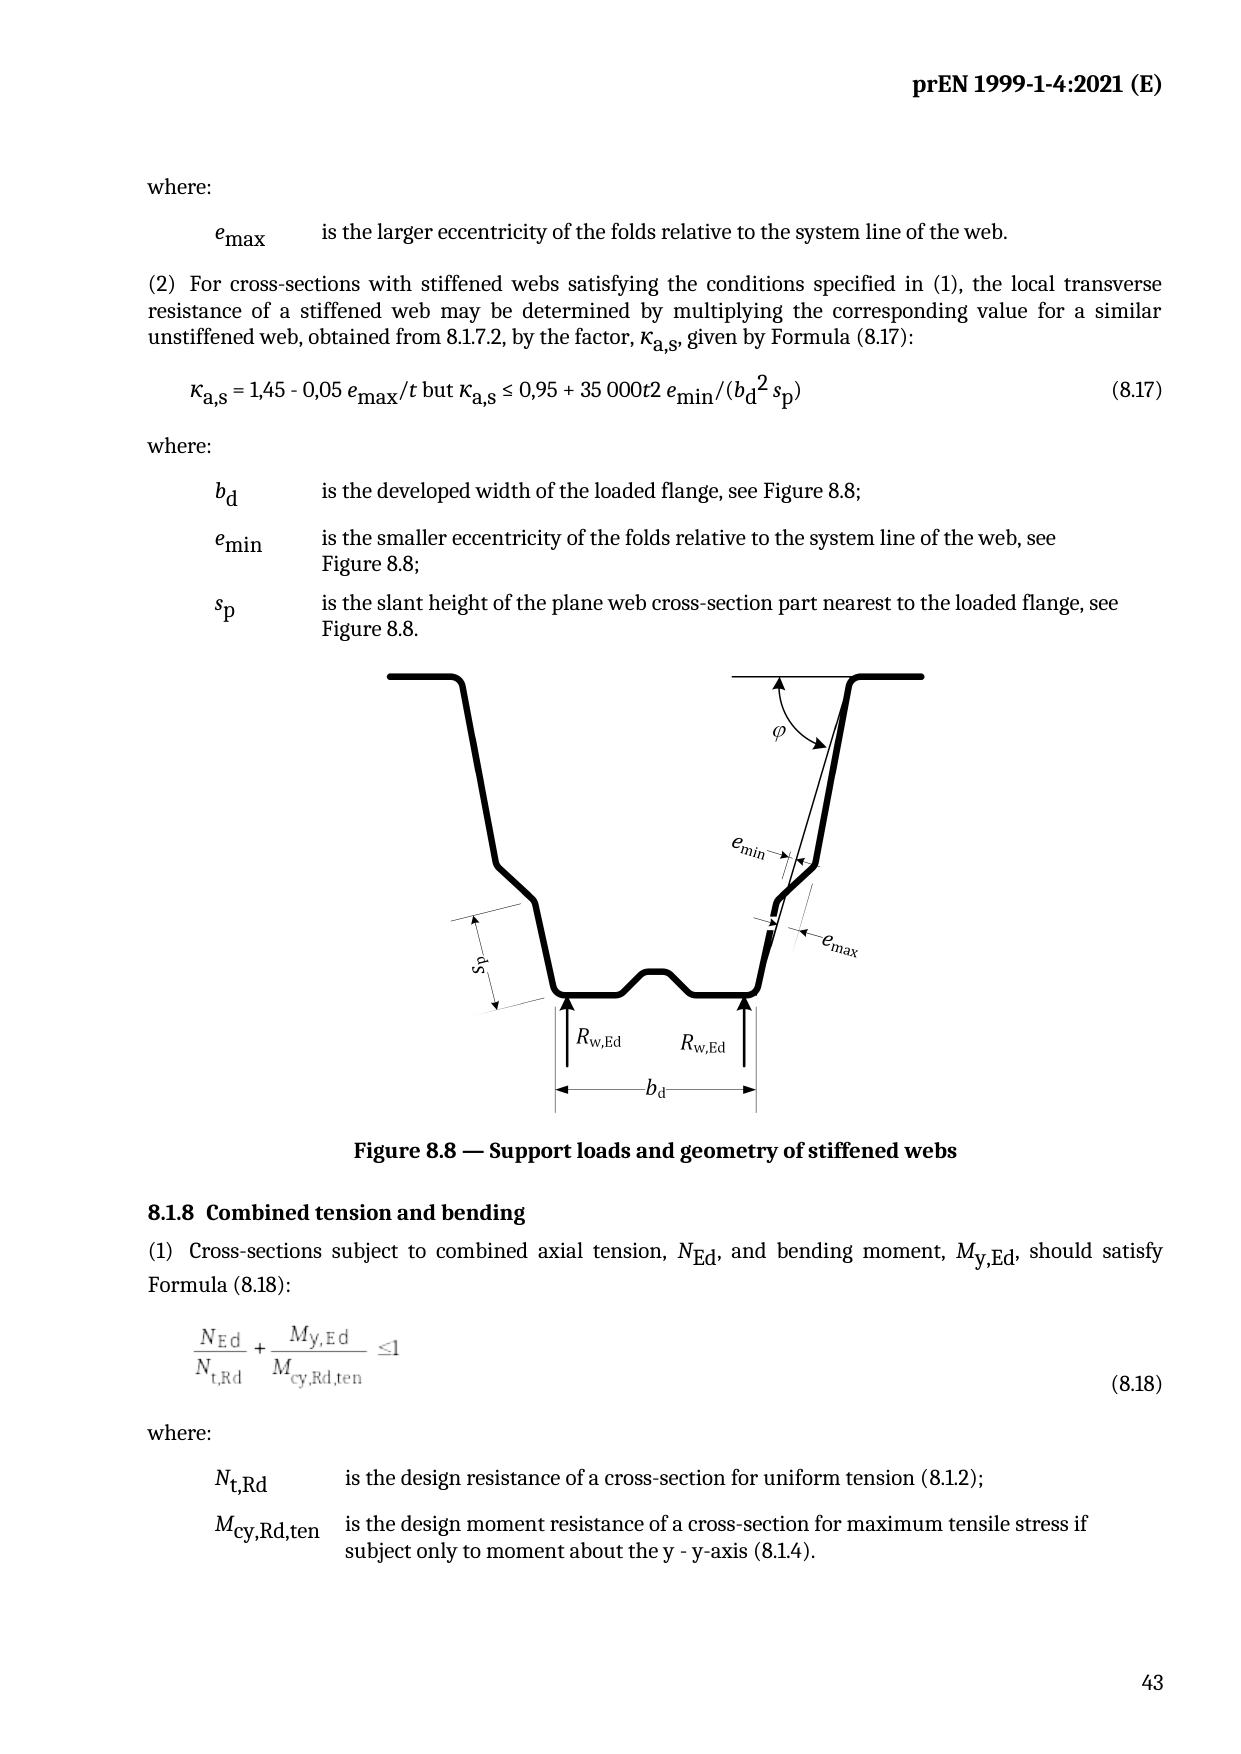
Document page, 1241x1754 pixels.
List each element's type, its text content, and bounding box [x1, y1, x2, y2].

table_cell emin [203, 518, 310, 583]
picture [386, 673, 925, 1113]
text where: [148, 1420, 1163, 1446]
table_header Nt,Rd [203, 1459, 334, 1505]
table_header emax [203, 213, 310, 259]
text κa,s = 1,45 - 0,05 emax/t but κa,s ≤ 0,95 + 35 000t2 emin/(bd2 sp) (8.17) [189, 370, 1163, 410]
table_cell Mcy,Rd,ten [203, 1505, 334, 1570]
table_cell is the design moment resistance of a cross-section for maximum tensile stress if subject only to moment about the y - y-axis (8.1.4). [334, 1505, 1137, 1570]
table_header is the larger eccentricity of the folds relative to the system line of the web. [310, 213, 1137, 259]
title Figure 8.8 — Support loads and geometry of stiffened webs [148, 1138, 1163, 1164]
table_cell sp [203, 583, 310, 648]
table_cell is the smaller eccentricity of the folds relative to the system line of the web, see Figure 8.8; [310, 518, 1137, 583]
table_header is the developed width of the loaded flange, see Figure 8.8; [310, 472, 1137, 518]
text (1) Cross-sections subject to combined axial tension, NEd, and bending moment, My,Ed, should satisfy Formula (8.18): [148, 1238, 1163, 1298]
table_header bd [203, 472, 310, 518]
table_cell is the slant height of the plane web cross-section part nearest to the loaded flange, see Figure 8.8. [310, 583, 1137, 648]
text where: [148, 433, 1163, 459]
subtitle Combined tension and bending [148, 1201, 1163, 1225]
text where: [148, 174, 1163, 200]
text (8.18) [189, 1310, 1163, 1397]
table_header is the design resistance of a cross-section for uniform tension (8.1.2); [334, 1459, 1137, 1505]
text (2) For cross-sections with stiffened webs satisfying the conditions specified in (1), the local transverse resistance of a stiffened web may be determined by multiplying the corresponding value for a similar unstiffened web, obtained from 8.1.7.2, by the factor, κa,s, given by Formula (8.17): [148, 271, 1163, 357]
